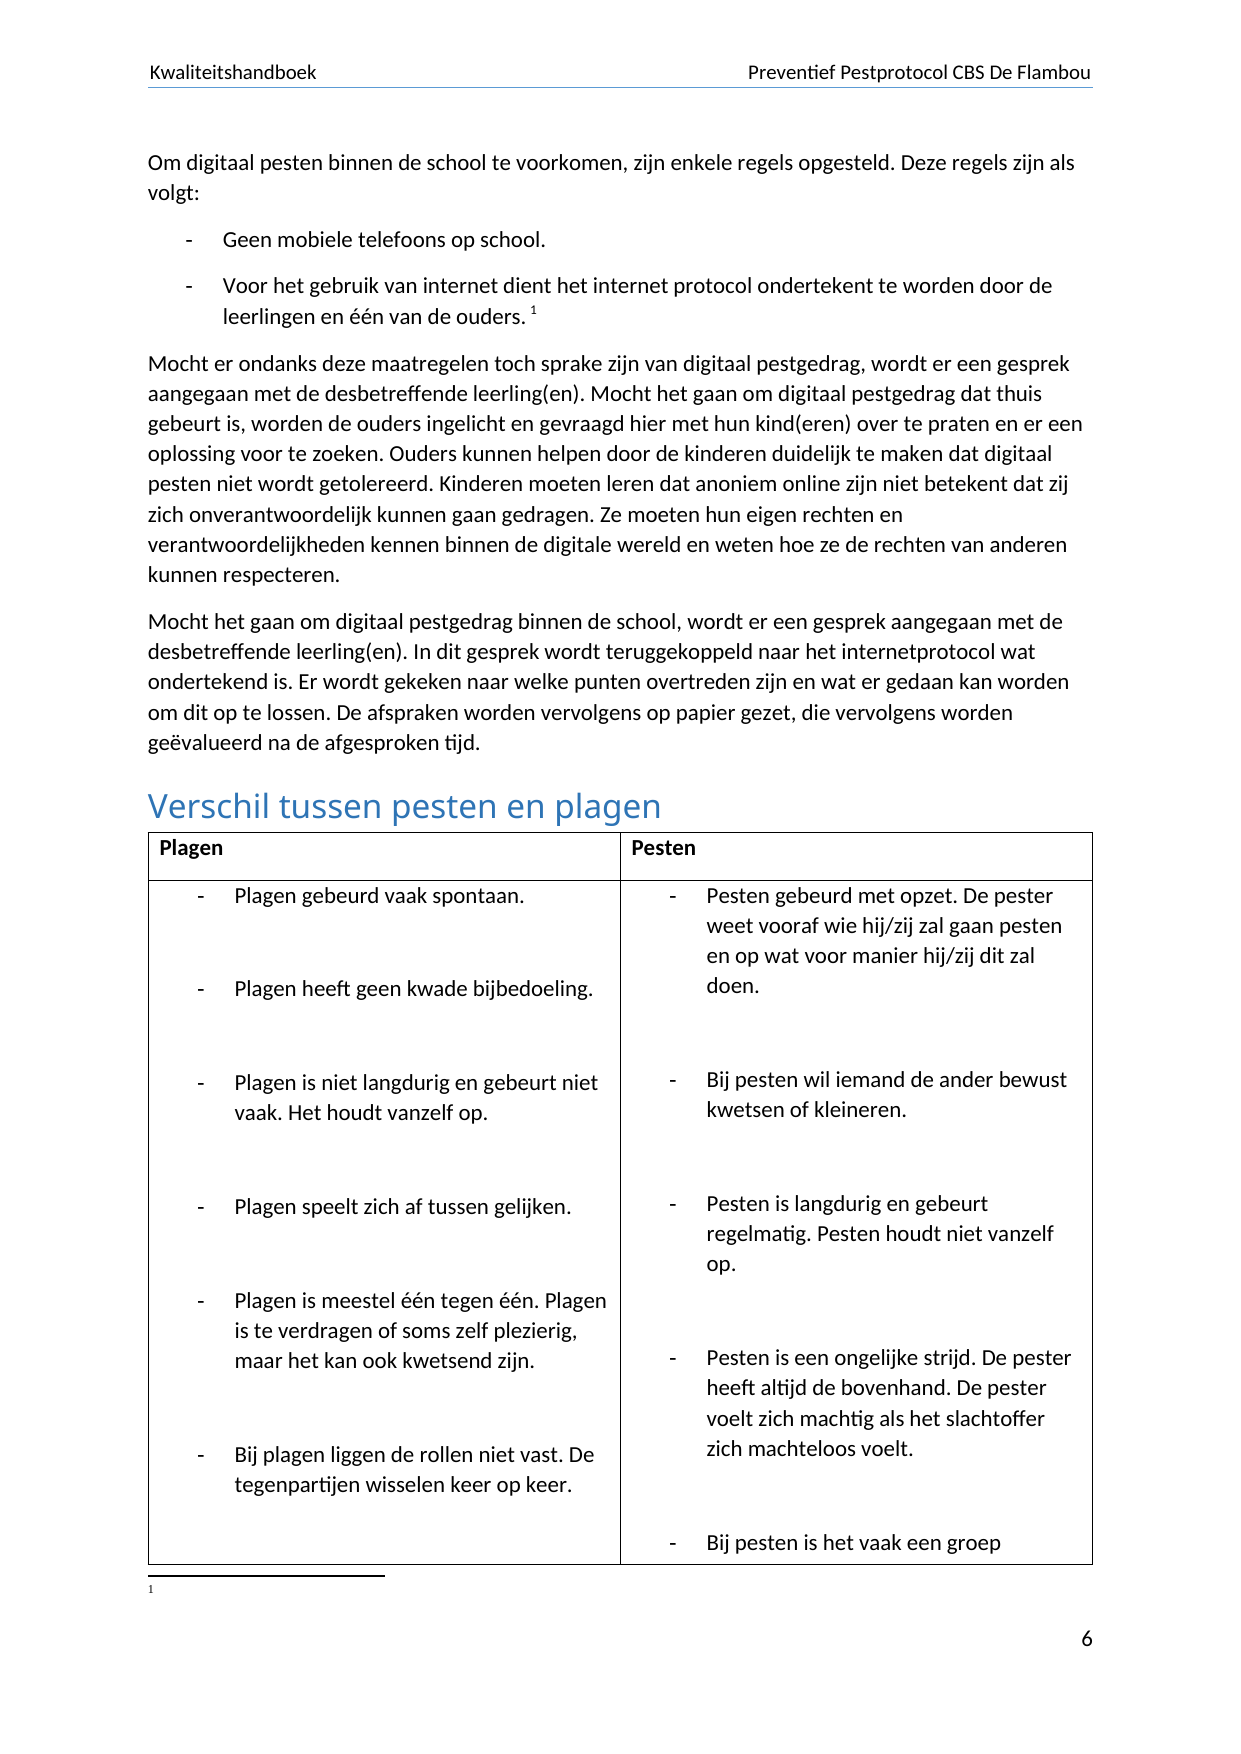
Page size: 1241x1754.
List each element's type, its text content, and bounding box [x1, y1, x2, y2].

text Mocht er ondanks deze maatregelen toch sprake zijn van digitaal pestgedrag, wordt er een gesprek aangegaan met de desbetreffende leerling(en). Mocht het gaan om digitaal pestgedrag dat thuis gebeurt is, worden de ouders ingelicht en gevraagd hier met hun kind(eren) over te praten en er een oplossing voor te zoeken. Ouders kunnen helpen door de kinderen duidelijk te maken dat digitaal pesten niet wordt getolereerd. Kinderen moeten leren dat anoniem online zijn niet betekent dat zij zich onverantwoordelijk kunnen gaan gedragen. Ze moeten hun eigen rechten en verantwoordelijkheden kennen binnen de digitale wereld en weten hoe ze de rechten van anderen kunnen respecteren. [148, 349, 1093, 588]
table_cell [621, 881, 1092, 1564]
table_header Plagen [149, 833, 620, 880]
subtitle Verschil tussen pesten en plagen [148, 783, 1093, 828]
list Voor het gebruik van internet dient het internet protocol ondertekent te worden door de leerlingen en één van de ouders. [185, 272, 1093, 330]
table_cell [149, 881, 620, 1564]
list Geen mobiele telefoons op school. [185, 225, 1093, 253]
text Mocht het gaan om digitaal pestgedrag binnen de school, wordt er een gesprek aangegaan met de desbetreffende leerling(en). In dit gesprek wordt teruggekoppeld naar het internetprotocol wat ondertekend is. Er wordt gekeken naar welke punten overtreden zijn en wat er gedaan kan worden om dit op te lossen. De afspraken worden vervolgens op papier gezet, die vervolgens worden geëvalueerd na de afgesproken tijd. [148, 607, 1093, 756]
text Om digitaal pesten binnen de school te voorkomen, zijn enkele regels opgesteld. Deze regels zijn als volgt: [148, 148, 1093, 206]
table_header Pesten [621, 833, 1092, 880]
